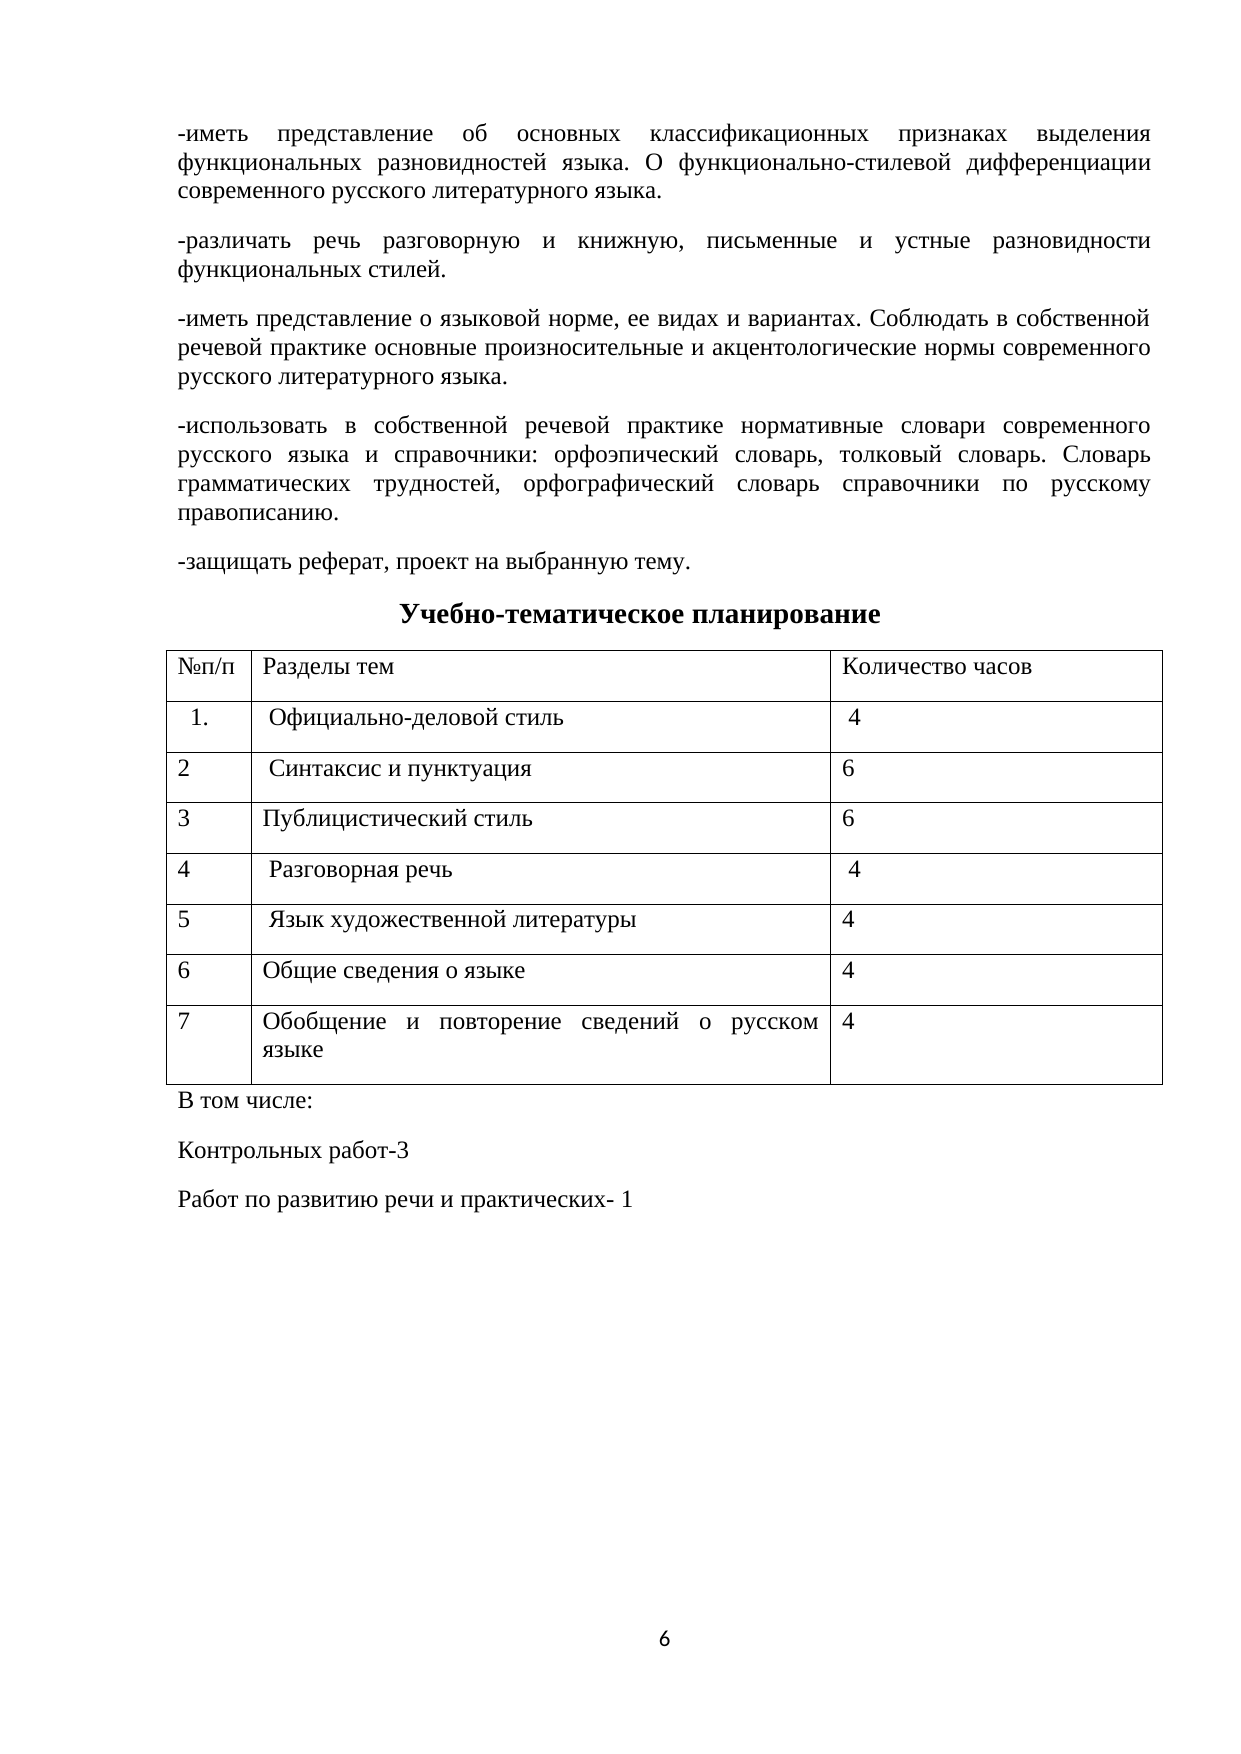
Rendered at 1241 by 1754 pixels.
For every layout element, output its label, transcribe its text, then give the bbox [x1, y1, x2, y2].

table_cell 4 [831, 854, 1162, 903]
table_cell 4 [831, 905, 1162, 954]
text -защищать реферат, проект на выбранную тему. [177, 546, 1152, 575]
table_cell 6 [831, 753, 1162, 802]
table_cell 6 [831, 803, 1162, 853]
text -иметь представление о языковой норме, ее видах и вариантах. Соблюдать в собственной речевой практике основные произносительные и акцентологические нормы современного русского литературного языка. [177, 303, 1152, 390]
table_cell 4 [831, 1006, 1162, 1084]
text -различать речь разговорную и книжную, письменные и устные разновидности функциональных стилей. [177, 225, 1152, 283]
table_cell 5 [167, 905, 251, 954]
table_cell 4 [167, 854, 251, 903]
table_cell 2 [167, 753, 251, 802]
table_cell Обобщение и повторение сведений о русском языке [252, 1006, 830, 1084]
table_cell 7 [167, 1006, 251, 1084]
text Учебно-тематическое планирование [325, 596, 1152, 629]
table_header Разделы тем [252, 651, 830, 701]
table_cell Синтаксис и пунктуация [252, 753, 830, 802]
text -использовать в собственной речевой практике нормативные словари современного русского языка и справочники: орфоэпический словарь, толковый словарь. Словарь грамматических трудностей, орфографический словарь справочники по русскому правописанию. [177, 411, 1152, 526]
table_cell 6 [167, 955, 251, 1005]
table_cell 1. [167, 702, 251, 752]
table_cell 4 [831, 955, 1162, 1005]
text Контрольных работ-3 [177, 1135, 1152, 1163]
table_cell Язык художественной литературы [252, 905, 830, 954]
table_cell Официально-деловой стиль [252, 702, 830, 752]
table_header №п/п [167, 651, 251, 701]
table_cell Общие сведения о языке [252, 955, 830, 1005]
table_cell Разговорная речь [252, 854, 830, 903]
text В том числе: [177, 1085, 1152, 1114]
table_cell 4 [831, 702, 1162, 752]
text -иметь представление об основных классификационных признаках выделения функциональных разновидностей языка. О функционально-стилевой дифференциации современного русского литературного языка. [177, 118, 1152, 204]
table_cell Публицистический стиль [252, 803, 830, 853]
table_header Количество часов [831, 651, 1162, 701]
text Работ по развитию речи и практических- 1 [177, 1184, 1152, 1213]
table_cell 3 [167, 803, 251, 853]
